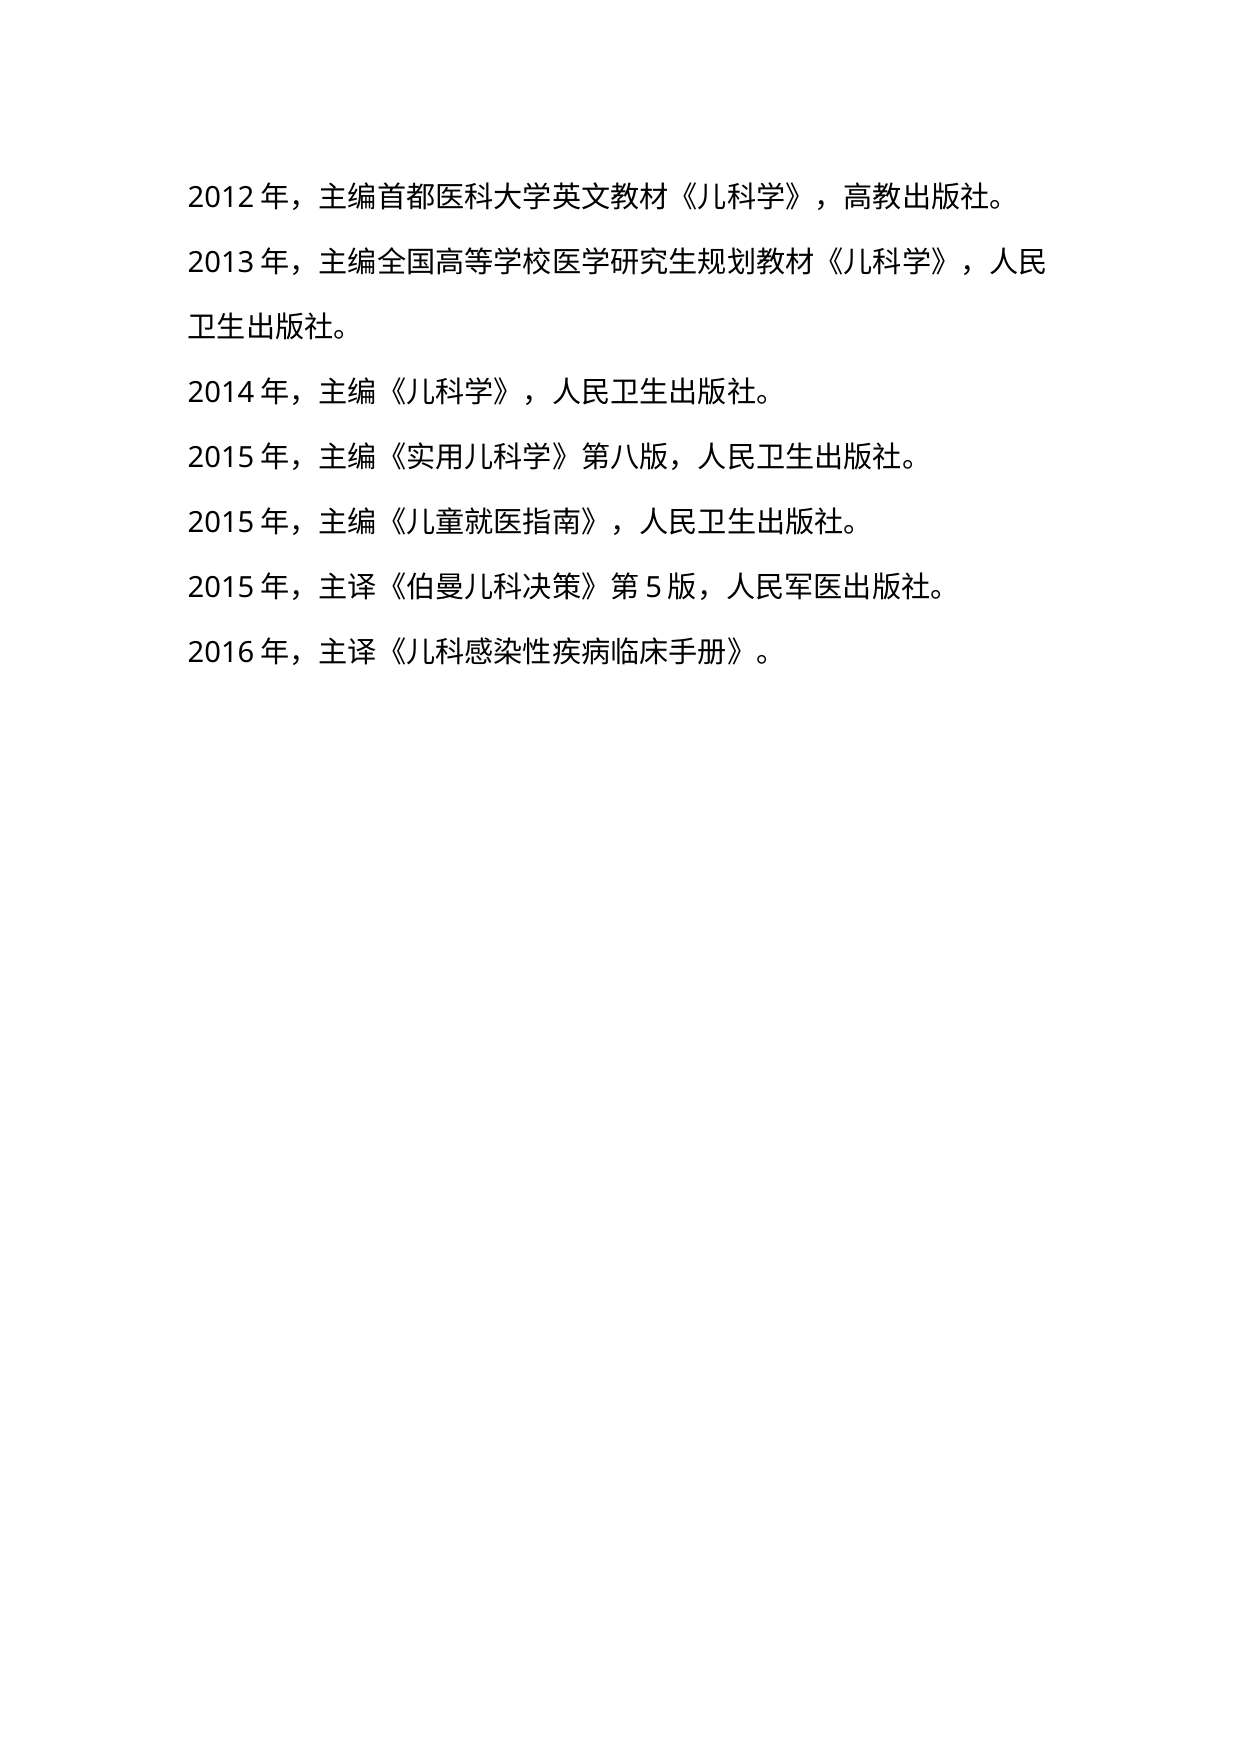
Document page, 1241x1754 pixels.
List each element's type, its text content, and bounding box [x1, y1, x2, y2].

text 2016年，主译《儿科感染性疾病临床手册》。 [187, 617, 1053, 682]
text 2015年，主编《实用儿科学》第八版，人民卫生出版社。 [187, 422, 1053, 487]
text 2012年，主编首都医科大学英文教材《儿科学》，高教出版社。 [187, 162, 1053, 227]
text 2013年，主编全国高等学校医学研究生规划教材《儿科学》，人民卫生出版社。 [187, 227, 1053, 357]
text 2014年，主编《儿科学》，人民卫生出版社。 [187, 357, 1053, 422]
text 2015年，主编《儿童就医指南》，人民卫生出版社。 [187, 487, 1053, 552]
text 2015年，主译《伯曼儿科决策》第5版，人民军医出版社。 [187, 552, 1053, 617]
